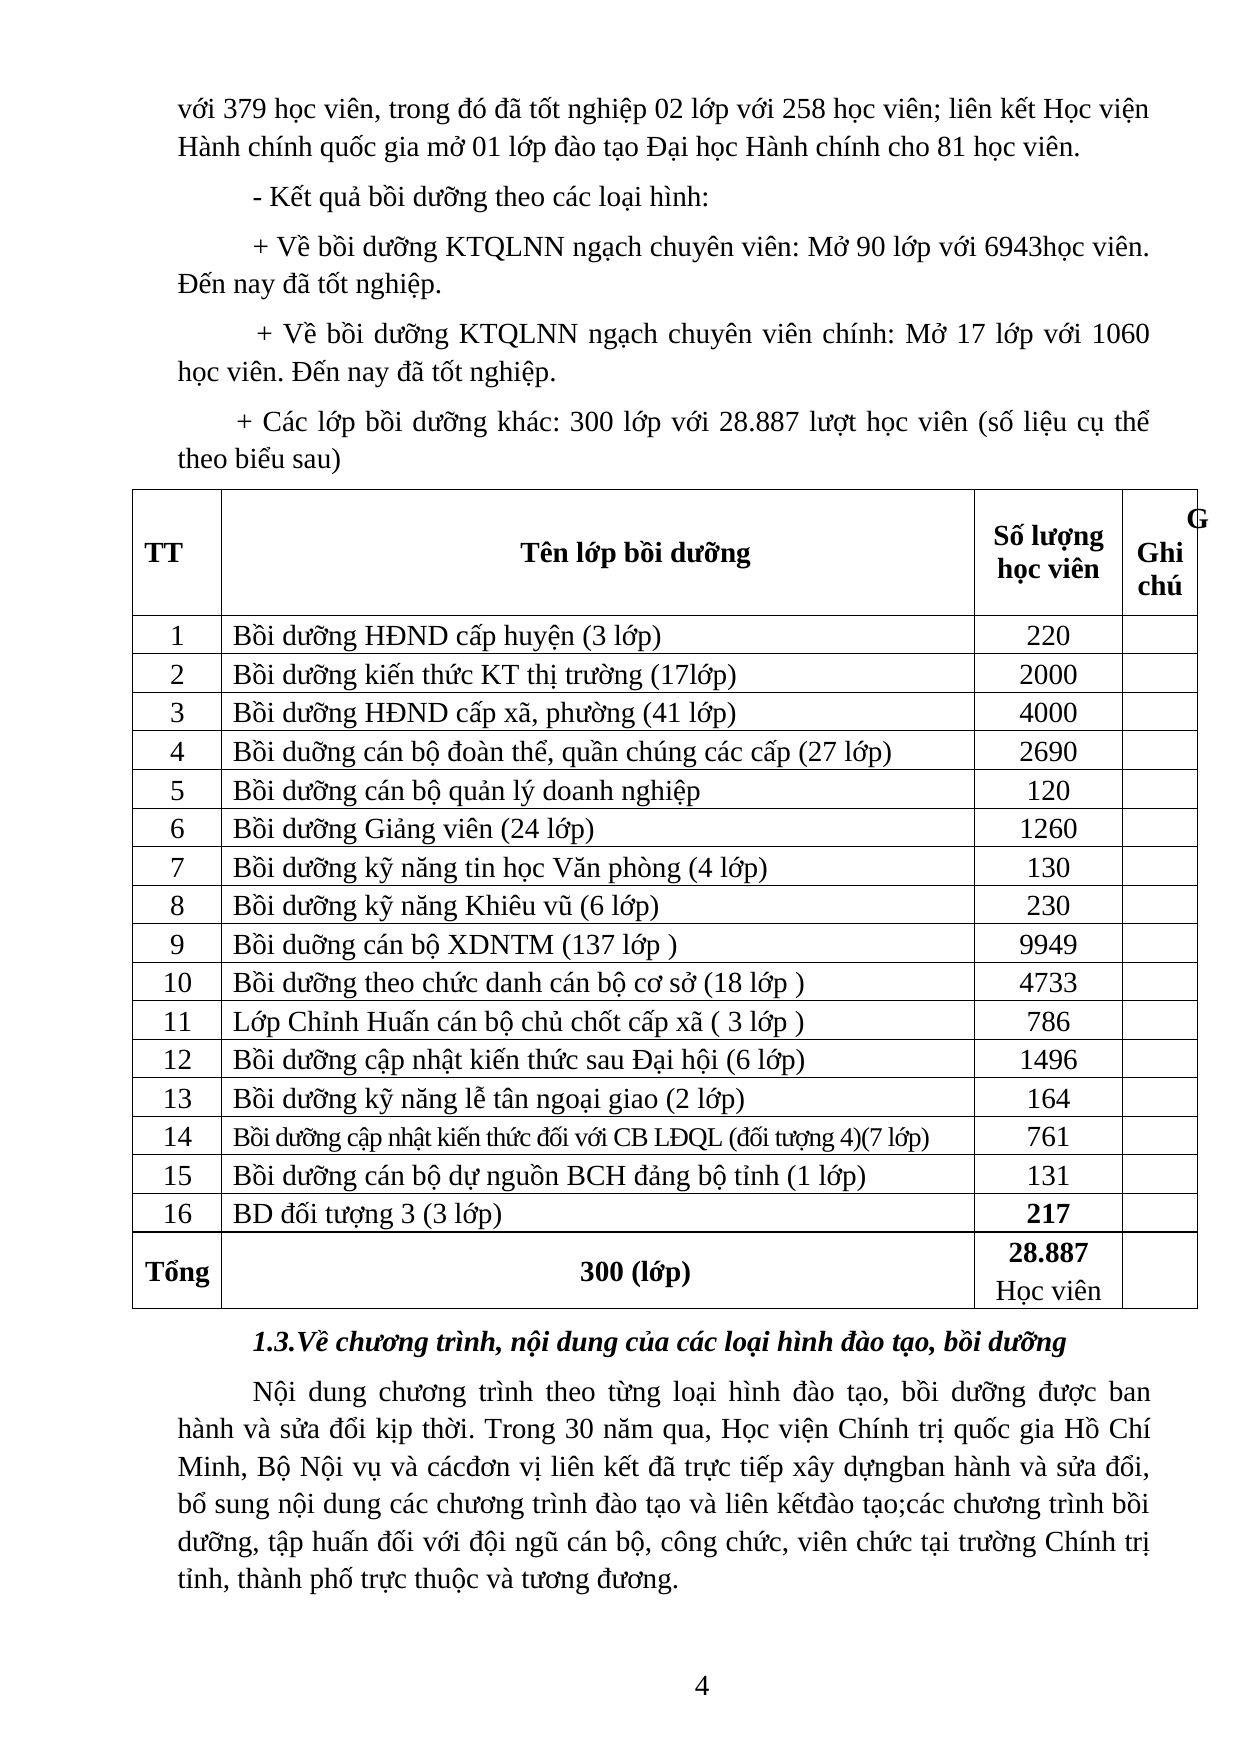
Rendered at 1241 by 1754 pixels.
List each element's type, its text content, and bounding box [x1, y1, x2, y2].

table_cell Bồi dưỡng kỹ năng tin học Văn phòng (4 lớp) [222, 847, 974, 884]
table_cell 14 [133, 1117, 221, 1154]
table_cell 4 [133, 731, 221, 769]
text - Kết quả bồi dưỡng theo các loại hình: [177, 176, 1152, 214]
table_cell [1123, 1001, 1197, 1039]
table_header Tên lớp bồi dưỡng [222, 490, 974, 615]
table_header Số lượng học viên [975, 490, 1122, 615]
table_cell [1123, 886, 1197, 923]
table_cell [1123, 1155, 1197, 1193]
table_cell 1260 [975, 809, 1122, 846]
table_cell Bồi dưỡng HĐND cấp xã, phường (41 lớp) [222, 693, 974, 730]
table_cell 130 [975, 847, 1122, 884]
table_cell [1123, 731, 1197, 769]
table_cell 5 [133, 770, 221, 807]
table_cell [1123, 963, 1197, 1000]
table_cell 4733 [975, 963, 1122, 1000]
table_cell Bồi dưỡng cập nhật kiến thức đối với CB LĐQL (đối tượng 4)(7 lớp) [222, 1117, 974, 1154]
table_cell [1123, 693, 1197, 730]
table_cell Bồi duỡng cán bộ đoàn thể, quần chúng các cấp (27 lớp) [222, 731, 974, 769]
table_cell 8 [133, 886, 221, 923]
table_cell 12 [133, 1040, 221, 1077]
table_cell 28.887 Học viên [975, 1233, 1122, 1307]
table_cell [1123, 1040, 1197, 1077]
table_cell Bồi dưỡng HĐND cấp huyện (3 lớp) [222, 616, 974, 653]
table_cell 2690 [975, 731, 1122, 769]
table_cell 2000 [975, 654, 1122, 692]
table_cell Bồi dưỡng theo chức danh cán bộ cơ sở (18 lớp ) [222, 963, 974, 1000]
text 1.3.Về chương trình, nội dung của các loại hình đào tạo, bồi dưỡng [177, 1321, 1152, 1358]
table_cell 300 (lớp) [222, 1233, 974, 1307]
table_cell 761 [975, 1117, 1122, 1154]
table_cell 10 [133, 963, 221, 1000]
table_cell 786 [975, 1001, 1122, 1039]
table_cell Lớp Chỉnh Huấn cán bộ chủ chốt cấp xã ( 3 lớp ) [222, 1001, 974, 1039]
table_header GGhi chú [1123, 490, 1197, 615]
table_cell 7 [133, 847, 221, 884]
text + Về bồi dưỡng KTQLNN ngạch chuyên viên: Mở 90 lớp với 6943học viên. Đến nay đã tốt nghiệp. [177, 226, 1152, 301]
table_cell 9 [133, 924, 221, 962]
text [177, 89, 1152, 164]
text + Về bồi dưỡng KTQLNN ngạch chuyên viên chính: Mở 17 lớp với 1060 học viên. Đến nay đã tốt nghiệp. [177, 314, 1152, 389]
table_cell Bồi dưỡng kỹ năng Khiêu vũ (6 lớp) [222, 886, 974, 923]
table_cell 4000 [975, 693, 1122, 730]
table_cell 16 [133, 1194, 221, 1231]
table_cell Tổng [133, 1233, 221, 1307]
table_cell [1123, 616, 1197, 653]
table_cell 1 [133, 616, 221, 653]
table_cell Bồi dưỡng kiến thức KT thị trường (17lớp) [222, 654, 974, 692]
table_cell 217 [975, 1194, 1122, 1231]
table_cell 13 [133, 1078, 221, 1116]
table_cell 11 [133, 1001, 221, 1039]
table_cell [1123, 924, 1197, 962]
table_cell [1123, 809, 1197, 846]
table_cell [1123, 654, 1197, 692]
table_cell [1123, 1194, 1197, 1231]
text + Các lớp bồi dưỡng khác: 300 lớp với 28.887 lượt học viên (số liệu cụ thể theo biểu sau) [177, 401, 1152, 476]
table_header TT [133, 490, 221, 615]
table_cell 3 [133, 693, 221, 730]
table_cell 15 [133, 1155, 221, 1193]
table_cell Bồi dưỡng kỹ năng lễ tân ngoại giao (2 lớp) [222, 1078, 974, 1116]
table_cell Bồi duỡng cán bộ XDNTM (137 lớp ) [222, 924, 974, 962]
table_cell [1123, 1117, 1197, 1154]
table_cell 120 [975, 770, 1122, 807]
text Nội dung chương trình theo từng loại hình đào tạo, bồi dưỡng được ban hành và sửa đổi kịp thời. Trong 30 năm qua, Học viện Chính trị quốc gia Hồ Chí Minh, Bộ Nội vụ và cácđơn vị liên kết đã trực tiếp xây dựngban hành và sửa đổi, bổ sung nội dung các chương trình đào tạo và liên kếtđào tạo;các chương trình bồi dưỡng, tập huấn đối với đội ngũ cán bộ, công chức, viên chức tại trường Chính trị tỉnh, thành phố trực thuộc và tương đương. [177, 1371, 1152, 1596]
table_cell Bồi dưỡng cập nhật kiến thức sau Đại hội (6 lớp) [222, 1040, 974, 1077]
table_cell 9949 [975, 924, 1122, 962]
table_cell 230 [975, 886, 1122, 923]
table_cell [1123, 770, 1197, 807]
table_cell BD đối tượng 3 (3 lớp) [222, 1194, 974, 1231]
table_cell [1123, 847, 1197, 884]
table_cell Bồi dưỡng cán bộ quản lý doanh nghiệp [222, 770, 974, 807]
table_cell [1123, 1233, 1197, 1307]
table_cell 220 [975, 616, 1122, 653]
table_cell 164 [975, 1078, 1122, 1116]
table_cell 131 [975, 1155, 1122, 1193]
table_cell [1123, 1078, 1197, 1116]
table_cell Bồi dưỡng cán bộ dự nguồn BCH đảng bộ tỉnh (1 lớp) [222, 1155, 974, 1193]
table_cell 6 [133, 809, 221, 846]
table_cell 1496 [975, 1040, 1122, 1077]
table_cell Bồi dưỡng Giảng viên (24 lớp) [222, 809, 974, 846]
table_cell 2 [133, 654, 221, 692]
